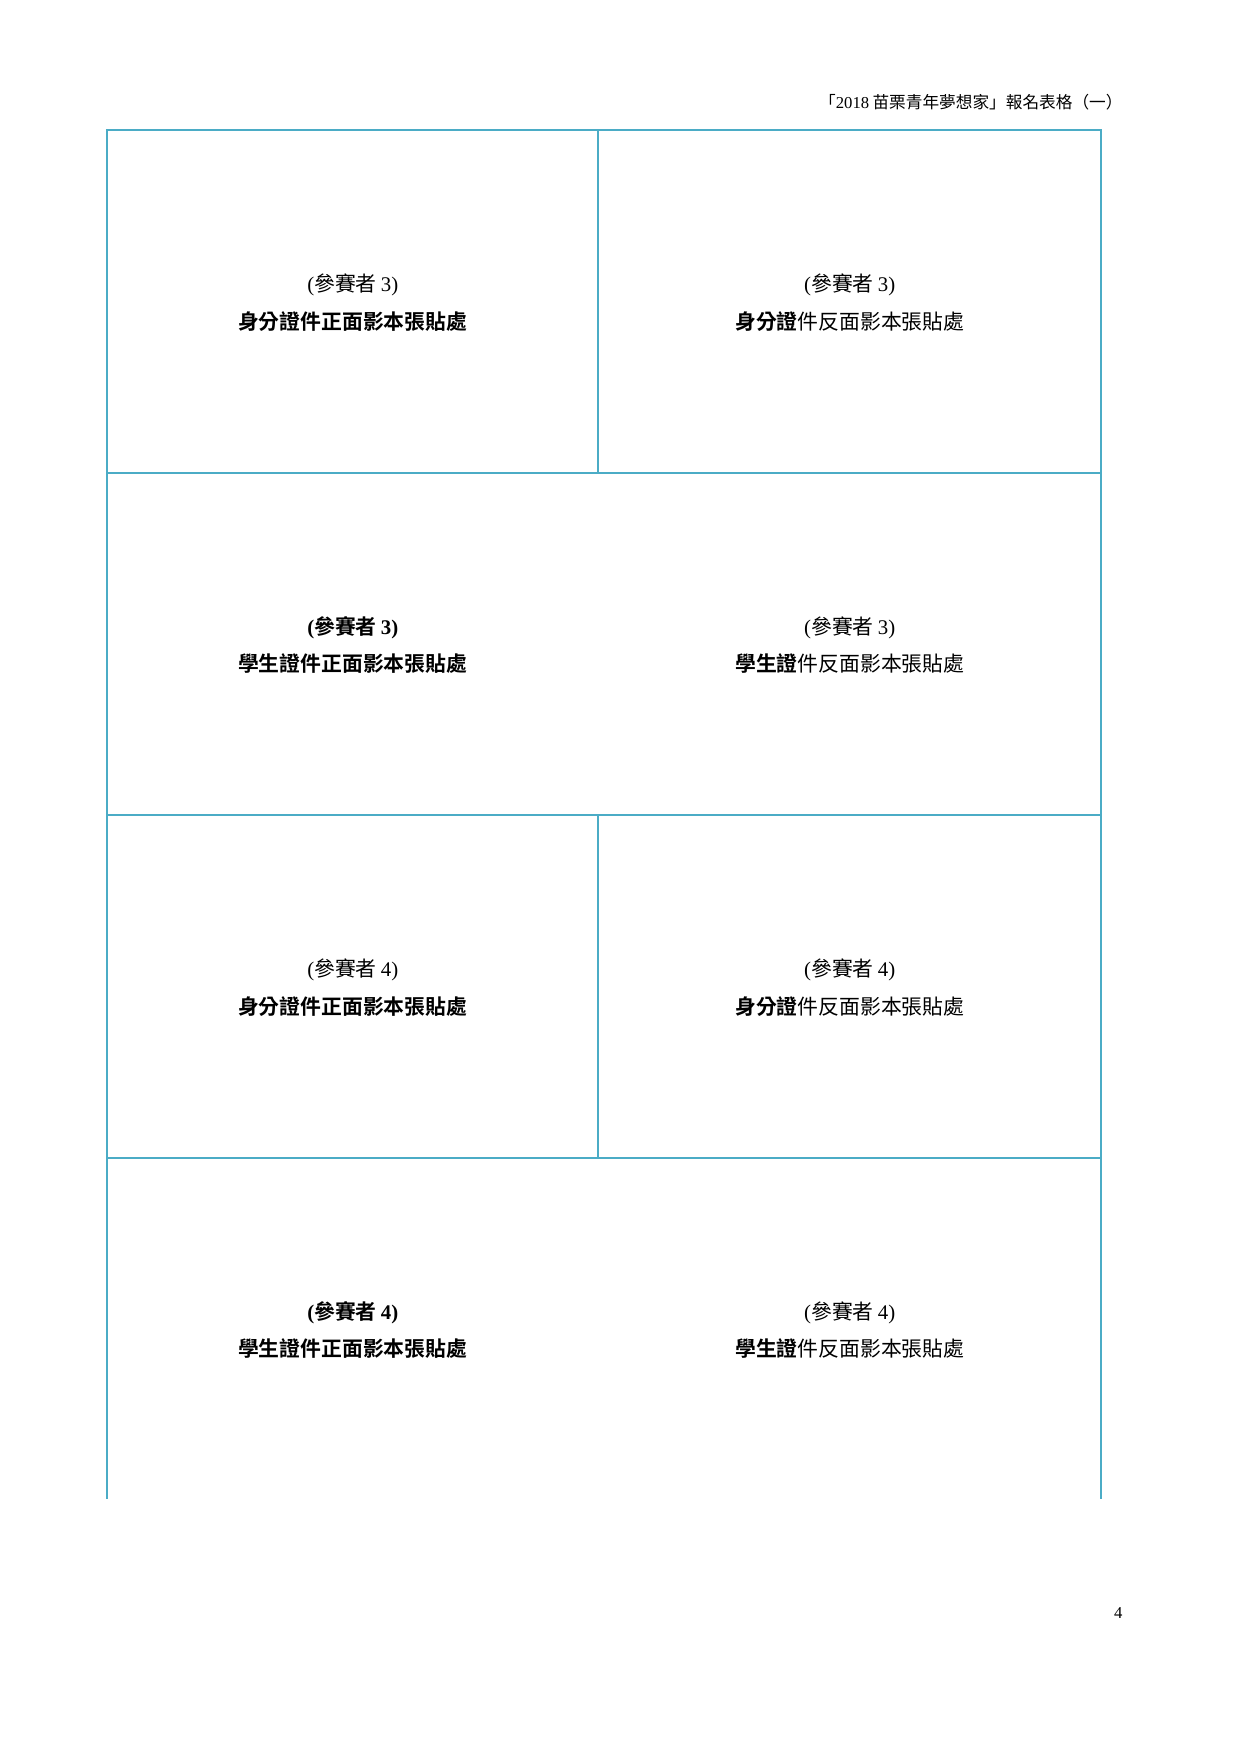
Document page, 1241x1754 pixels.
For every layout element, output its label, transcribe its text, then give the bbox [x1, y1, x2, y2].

table_cell (參賽者3) 身分證件正面影本張貼處 [108, 131, 597, 472]
table_cell (參賽者4) 學生證件反面影本張貼處 [598, 1159, 1100, 1499]
table_cell (參賽者4) 身分證件正面影本張貼處 [108, 816, 597, 1157]
table_cell (參賽者3) 身分證件反面影本張貼處 [599, 131, 1100, 472]
table_cell (參賽者3) 學生證件正面影本張貼處 [108, 474, 598, 814]
table_cell (參賽者3) 學生證件反面影本張貼處 [598, 474, 1100, 814]
table_cell (參賽者4) 身分證件反面影本張貼處 [599, 816, 1100, 1157]
table_cell (參賽者4) 學生證件正面影本張貼處 [108, 1159, 598, 1499]
